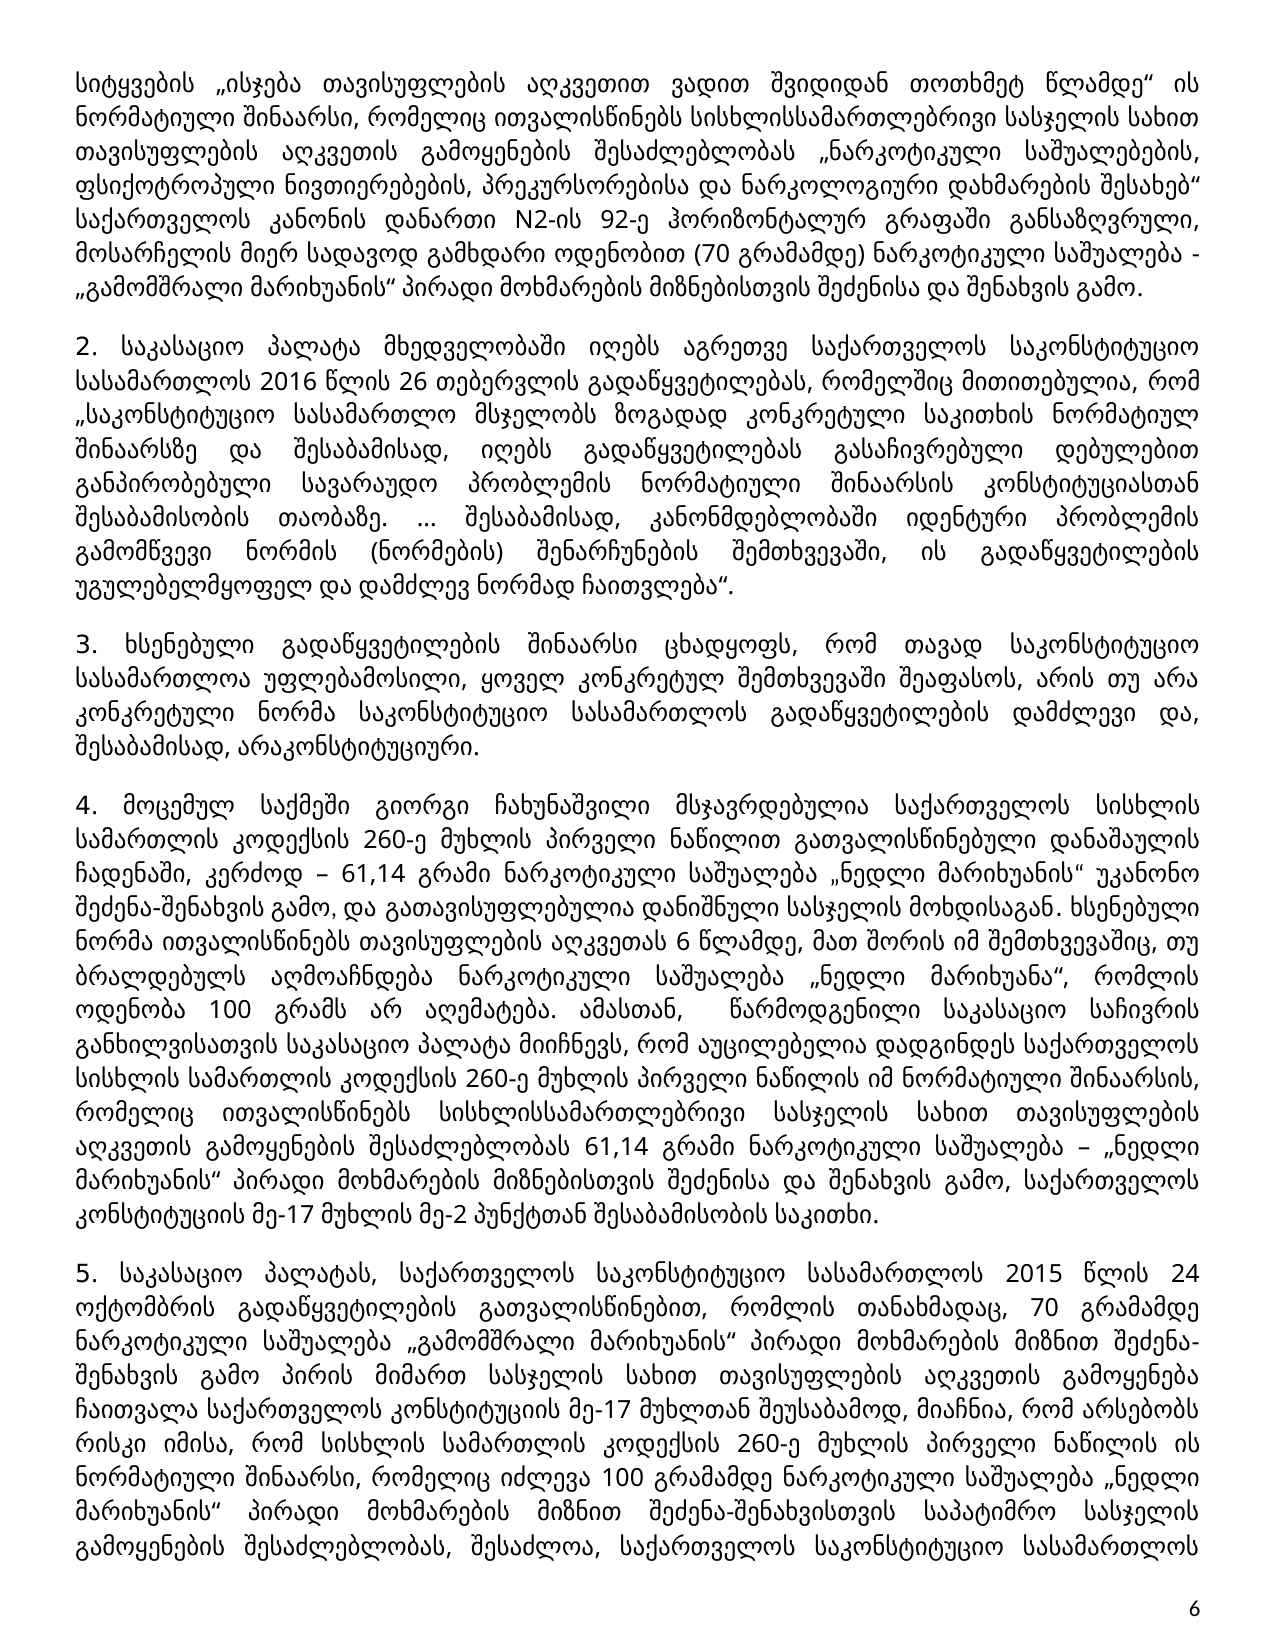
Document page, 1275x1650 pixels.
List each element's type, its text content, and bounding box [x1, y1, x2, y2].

text 2. საკასაციო პალატა მხედველობაში იღებს აგრეთვე საქართველოს საკონსტიტუციო სასამართლოს 2016 წლის 26 თებერვლის გადაწყვეტილებას, რომელშიც მითითებულია, რომ „საკონსტიტუციო სასამართლო მსჯელობს ზოგადად კონკრეტული საკითხის ნორმატიულ შინაარსზე და შესაბამისად, იღებს გადაწყვეტილებას გასაჩივრებული დებულებით განპირობებული სავარაუდო პრობლემის ნორმატიული შინაარსის კონსტიტუციასთან შესაბამისობის თაობაზე. ... შესაბამისად, კანონმდებლობაში იდენტური პრობლემის გამომწვევი ნორმის (ნორმების) შენარჩუნების შემთხვევაში, ის გადაწყვეტილების უგულებელმყოფელ და დამძლევ ნორმად ჩაითვლება“. [75, 329, 1200, 602]
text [75, 66, 1200, 304]
text 4. მოცემულ საქმეში გიორგი ჩახუნაშვილი მსჯავრდებულია საქართველოს სისხლის სამართლის კოდექსის 260-ე მუხლის პირველი ნაწილით გათვალისწინებული დანაშაულის ჩადენაში, კერძოდ – 61,14 გრამი ნარკოტიკული საშუალება „ნედლი მარიხუანის“ უკანონო შეძენა-შენახვის გამო, და გათავისუფლებულია დანიშნული სასჯელის მოხდისაგან. ხსენებული ნორმა ითვალისწინებს თავისუფლების აღკვეთას 6 წლამდე, მათ შორის იმ შემთხვევაშიც, თუ ბრალდებულს აღმოაჩნდება ნარკოტიკული საშუალება „ნედლი მარიხუანა“, რომლის ოდენობა 100 გრამს არ აღემატება. ამასთან, წარმოდგენილი საკასაციო საჩივრის განხილვისათვის საკასაციო პალატა მიიჩნევს, რომ აუცილებელია დადგინდეს საქართველოს სისხლის სამართლის კოდექსის 260-ე მუხლის პირველი ნაწილის იმ ნორმატიული შინაარსის, რომელიც ითვალისწინებს სისხლისსამართლებრივი სასჯელის სახით თავისუფლების აღკვეთის გამოყენების შესაძლებლობას 61,14 გრამი ნარკოტიკული საშუალება – „ნედლი მარიხუანის“ პირადი მოხმარების მიზნებისთვის შეძენისა და შენახვის გამო, საქართველოს კონსტიტუციის მე-17 მუხლის მე-2 პუნქტთან შესაბამისობის საკითხი. [75, 788, 1200, 1231]
text 3. ხსენებული გადაწყვეტილების შინაარსი ცხადყოფს, რომ თავად საკონსტიტუციო სასამართლოა უფლებამოსილი, ყოველ კონკრეტულ შემთხვევაში შეაფასოს, არის თუ არა კონკრეტული ნორმა საკონსტიტუციო სასამართლოს გადაწყვეტილების დამძლევი და, შესაბამისად, არაკონსტიტუციური. [75, 627, 1200, 763]
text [75, 1256, 1200, 1562]
